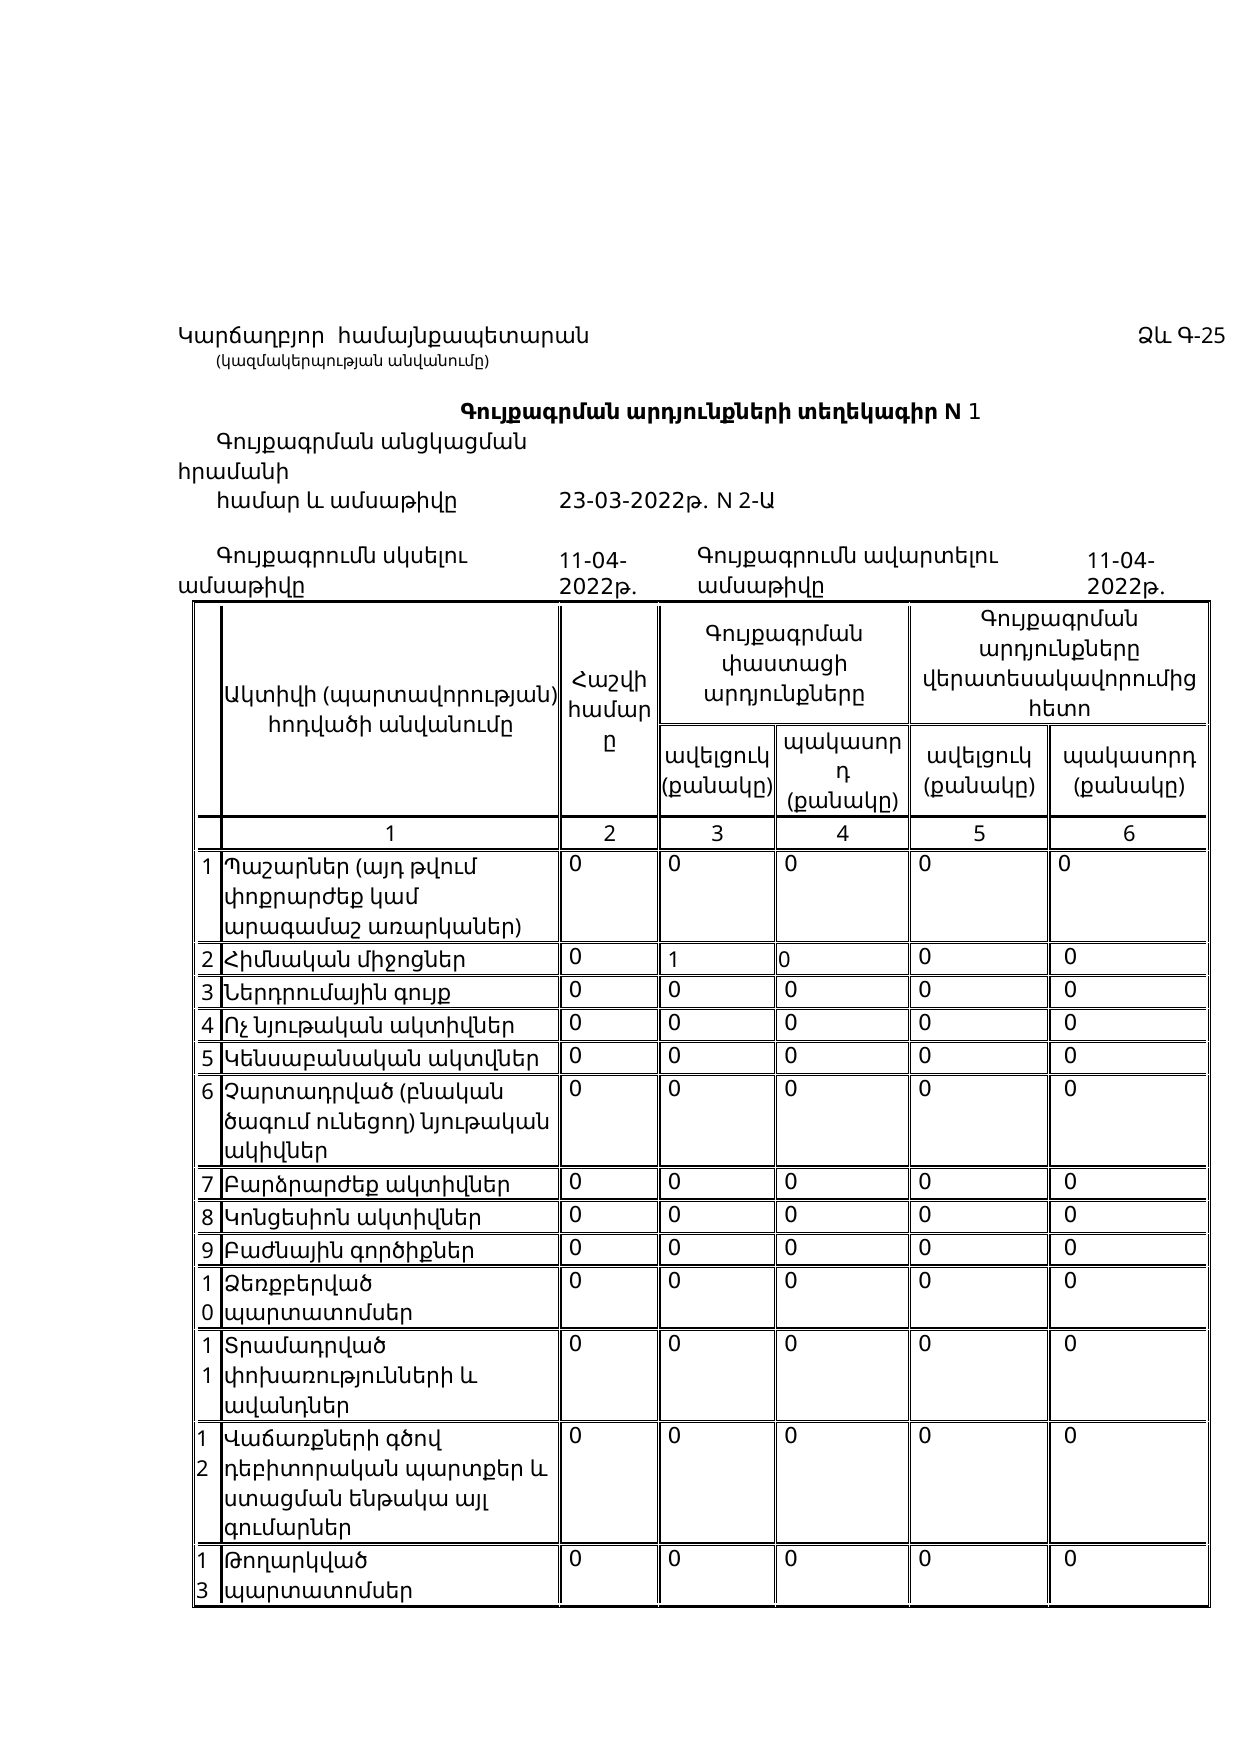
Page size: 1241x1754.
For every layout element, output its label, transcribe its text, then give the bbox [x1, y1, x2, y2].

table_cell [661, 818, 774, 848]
text Գույքագրման արդյունքների տեղեկագիր N 1 [177, 396, 1226, 426]
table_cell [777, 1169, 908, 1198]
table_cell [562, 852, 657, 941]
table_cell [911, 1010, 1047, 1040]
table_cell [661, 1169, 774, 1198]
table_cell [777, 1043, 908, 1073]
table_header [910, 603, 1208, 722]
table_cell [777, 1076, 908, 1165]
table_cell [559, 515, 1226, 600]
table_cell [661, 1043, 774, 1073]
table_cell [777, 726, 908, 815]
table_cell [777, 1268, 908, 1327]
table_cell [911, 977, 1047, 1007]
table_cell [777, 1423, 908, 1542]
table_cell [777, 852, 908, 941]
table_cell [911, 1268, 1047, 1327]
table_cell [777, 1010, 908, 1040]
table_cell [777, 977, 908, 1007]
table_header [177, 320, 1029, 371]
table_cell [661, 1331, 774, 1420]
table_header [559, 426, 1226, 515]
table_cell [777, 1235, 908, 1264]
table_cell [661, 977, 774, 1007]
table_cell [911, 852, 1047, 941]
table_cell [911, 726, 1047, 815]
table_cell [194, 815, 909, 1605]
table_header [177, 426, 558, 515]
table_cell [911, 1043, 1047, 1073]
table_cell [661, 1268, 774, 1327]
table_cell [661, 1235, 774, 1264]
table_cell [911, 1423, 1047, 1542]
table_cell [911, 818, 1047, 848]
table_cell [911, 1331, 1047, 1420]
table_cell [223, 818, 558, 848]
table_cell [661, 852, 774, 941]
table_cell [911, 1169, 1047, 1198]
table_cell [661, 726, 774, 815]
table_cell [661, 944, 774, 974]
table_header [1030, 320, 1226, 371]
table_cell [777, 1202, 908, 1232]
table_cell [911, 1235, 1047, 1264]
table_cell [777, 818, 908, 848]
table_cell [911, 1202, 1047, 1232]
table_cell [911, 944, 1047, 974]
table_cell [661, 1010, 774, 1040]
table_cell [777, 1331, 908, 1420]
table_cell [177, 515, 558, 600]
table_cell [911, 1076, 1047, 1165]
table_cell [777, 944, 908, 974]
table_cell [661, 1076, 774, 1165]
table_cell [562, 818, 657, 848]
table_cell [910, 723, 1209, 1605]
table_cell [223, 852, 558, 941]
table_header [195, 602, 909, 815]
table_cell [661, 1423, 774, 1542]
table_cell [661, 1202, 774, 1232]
